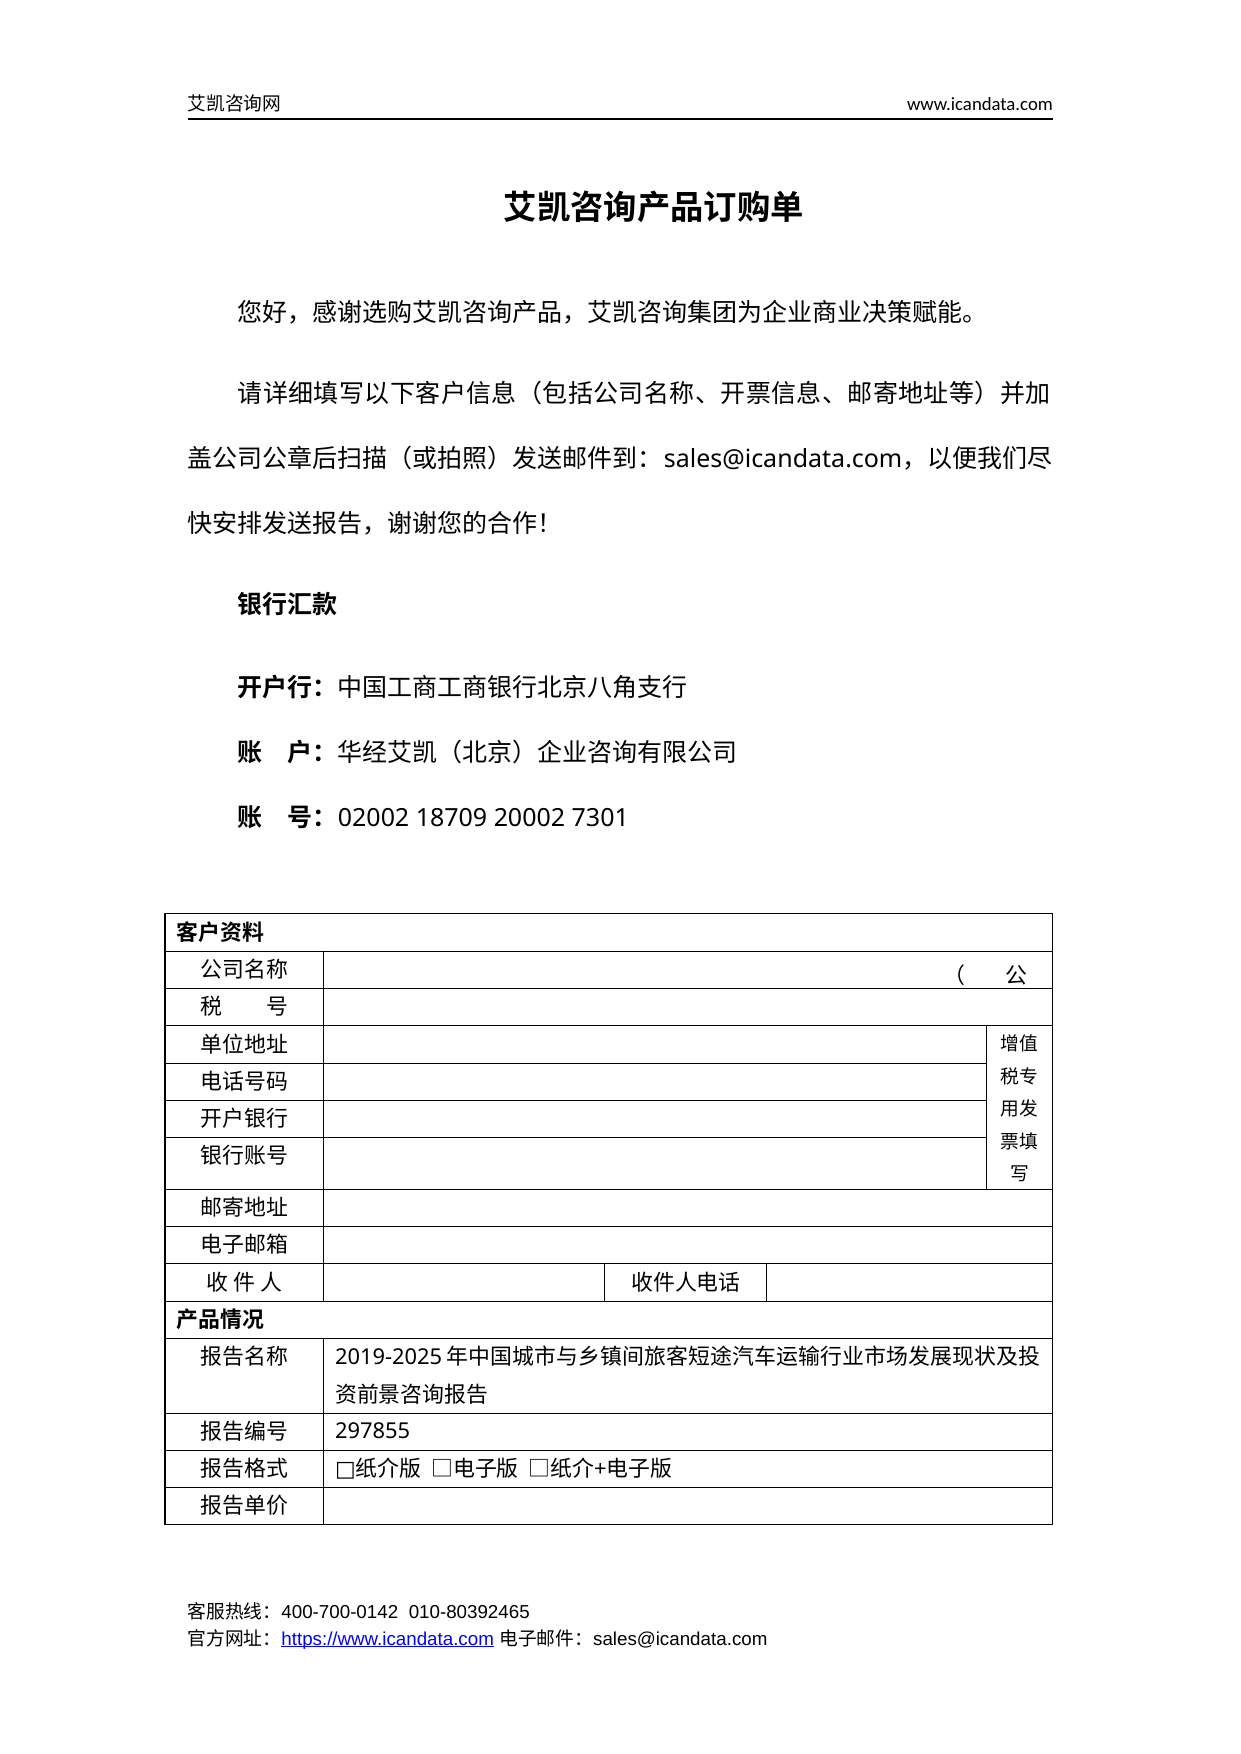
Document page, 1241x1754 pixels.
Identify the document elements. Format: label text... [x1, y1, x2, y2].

text 艾凯咨询产品订购单 [187, 172, 1053, 237]
table_cell [324, 1026, 986, 1062]
table_cell 收件人电话 [605, 1264, 766, 1301]
table_cell 税 号 [166, 989, 323, 1025]
text 开户行：中国工商工商银行北京八角支行 [187, 653, 1053, 718]
table_cell 开户银行 [166, 1101, 323, 1137]
table_cell 297855 [324, 1414, 1052, 1450]
table_cell 产品情况 [166, 1302, 1052, 1338]
table_cell □纸介版 □电子版 □纸介+电子版 [324, 1451, 1052, 1487]
table_cell 增值税专用发票填写 [987, 1026, 1052, 1189]
table_cell 报告单价 [166, 1488, 323, 1524]
table_header 客户资料 [166, 914, 1052, 951]
table_cell [324, 1138, 986, 1189]
table_cell 电子邮箱 [166, 1227, 323, 1263]
table_cell [767, 1264, 1052, 1301]
table_cell [324, 1488, 1052, 1524]
table_cell [324, 989, 1052, 1025]
table_cell [324, 1101, 986, 1137]
table_cell 报告编号 [166, 1414, 323, 1450]
table_cell 单位地址 [166, 1026, 323, 1062]
table_cell 电话号码 [166, 1064, 323, 1100]
table_cell 邮寄地址 [166, 1190, 323, 1226]
text 请详细填写以下客户信息（包括公司名称、开票信息、邮寄地址等）并加盖公司公章后扫描（或拍照）发送邮件到：sales@icandata.com，以便我们尽快安排发送报告，谢谢您的合作！ [187, 359, 1053, 554]
text 您好，感谢选购艾凯咨询产品，艾凯咨询集团为企业商业决策赋能。 [187, 278, 1053, 343]
table_cell 收 件 人 [166, 1264, 323, 1301]
table_cell [324, 952, 1052, 988]
text 银行汇款 [187, 570, 1053, 635]
table_cell 银行账号 [166, 1138, 323, 1189]
table_cell [324, 1064, 986, 1100]
table_cell 报告名称 [166, 1339, 323, 1412]
table_cell [324, 1190, 1052, 1226]
table_cell 报告格式 [166, 1451, 323, 1487]
text 账 号：02002 18709 20002 7301 [187, 783, 1053, 848]
table_cell [324, 1227, 1052, 1263]
table_cell 2019-2025年中国城市与乡镇间旅客短途汽车运输行业市场发展现状及投资前景咨询报告 [324, 1339, 1052, 1412]
table_cell 公司名称 [166, 952, 323, 988]
table_cell [324, 1264, 604, 1301]
text 账 户：华经艾凯（北京）企业咨询有限公司 [187, 718, 1053, 783]
